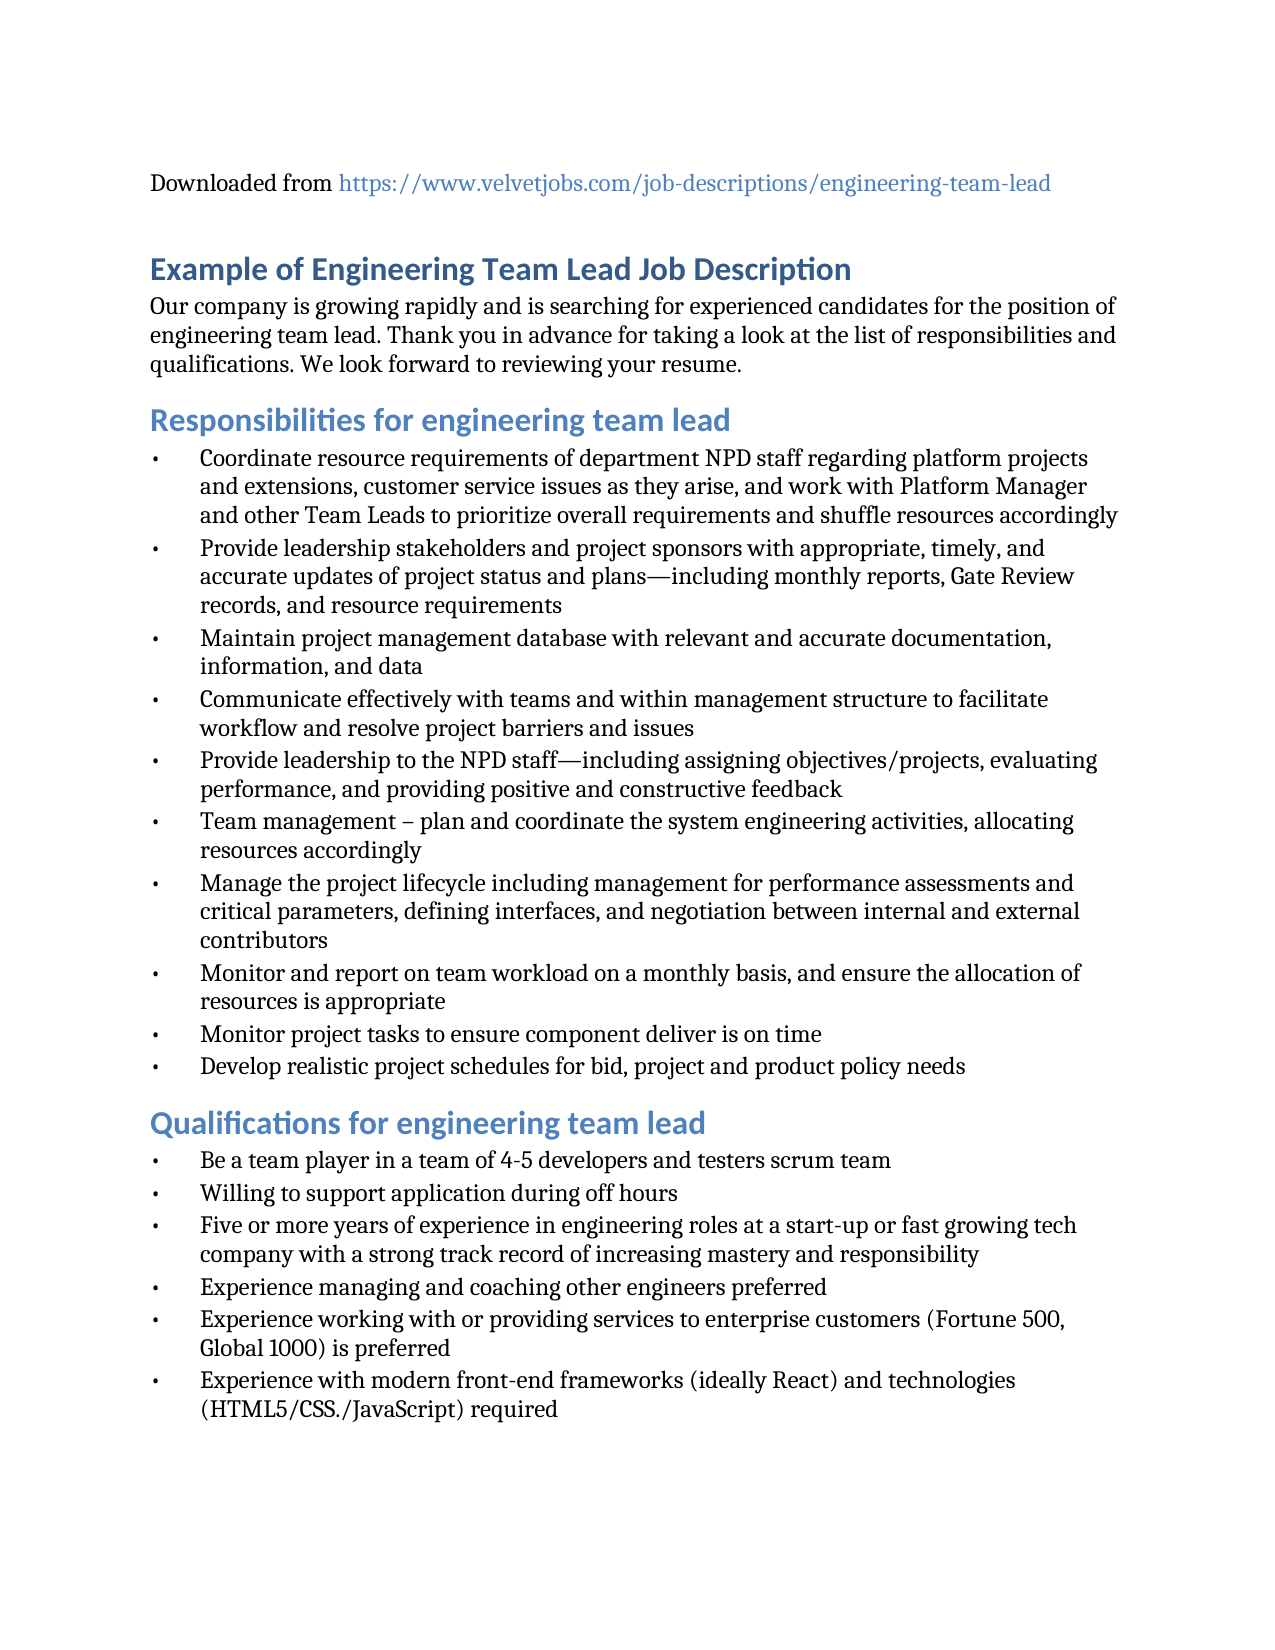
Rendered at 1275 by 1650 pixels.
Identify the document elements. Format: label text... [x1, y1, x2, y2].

list Experience working with or providing services to enterprise customers (Fortune 500, Global 1000) is preferred [150, 1305, 1125, 1363]
list Communicate effectively with teams and within management structure to facilitate workflow and resolve project barriers and issues [150, 685, 1125, 742]
text Our company is growing rapidly and is searching for experienced candidates for the position of engineering team lead. Thank you in advance for taking a look at the list of responsibilities and qualifications. We look forward to reviewing your resume. [150, 292, 1125, 378]
list Maintain project management database with relevant and accurate documentation, information, and data [150, 623, 1125, 681]
list Manage the project lifecycle including management for performance assessments and critical parameters, defining interfaces, and negotiation between internal and external contributors [150, 868, 1125, 955]
list Monitor project tasks to ensure component deliver is on time [150, 1020, 1125, 1048]
list Willing to support application during off hours [150, 1179, 1125, 1208]
list Coordinate resource requirements of department NPD staff regarding platform projects and extensions, customer service issues as they arise, and work with Platform Manager and other Team Leads to prioritize overall requirements and shuffle resources accordingly [150, 443, 1125, 530]
text Downloaded from https://www.velvetjobs.com/job-descriptions/engineering-team-lead [150, 169, 1125, 197]
list Five or more years of experience in engineering roles at a start-up or fast growing tech company with a strong track record of increasing mastery and responsibility [150, 1211, 1125, 1269]
list Team management – plan and coordinate the system engineering activities, allocating resources accordingly [150, 807, 1125, 865]
list Provide leadership to the NPD staff—including assigning objectives/projects, evaluating performance, and providing positive and constructive feedback [150, 746, 1125, 803]
subtitle Qualifications for engineering team lead [150, 1102, 1125, 1143]
list Develop realistic project schedules for bid, project and product policy needs [150, 1052, 1125, 1081]
list Experience with modern front-end frameworks (ideally React) and technologies (HTML5/CSS./JavaScript) required [150, 1366, 1125, 1424]
list Be a team player in a team of 4-5 developers and testers scrum team [150, 1146, 1125, 1175]
subtitle Responsibilities for engineering team lead [150, 399, 1125, 440]
subtitle Example of Engineering Team Lead Job Description [150, 247, 1125, 288]
list Provide leadership stakeholders and project sponsors with appropriate, timely, and accurate updates of project status and plans—including monthly reports, Gate Review records, and resource requirements [150, 533, 1125, 620]
list Monitor and report on team workload on a monthly basis, and ensure the allocation of resources is appropriate [150, 958, 1125, 1016]
list Experience managing and coaching other engineers preferred [150, 1273, 1125, 1301]
